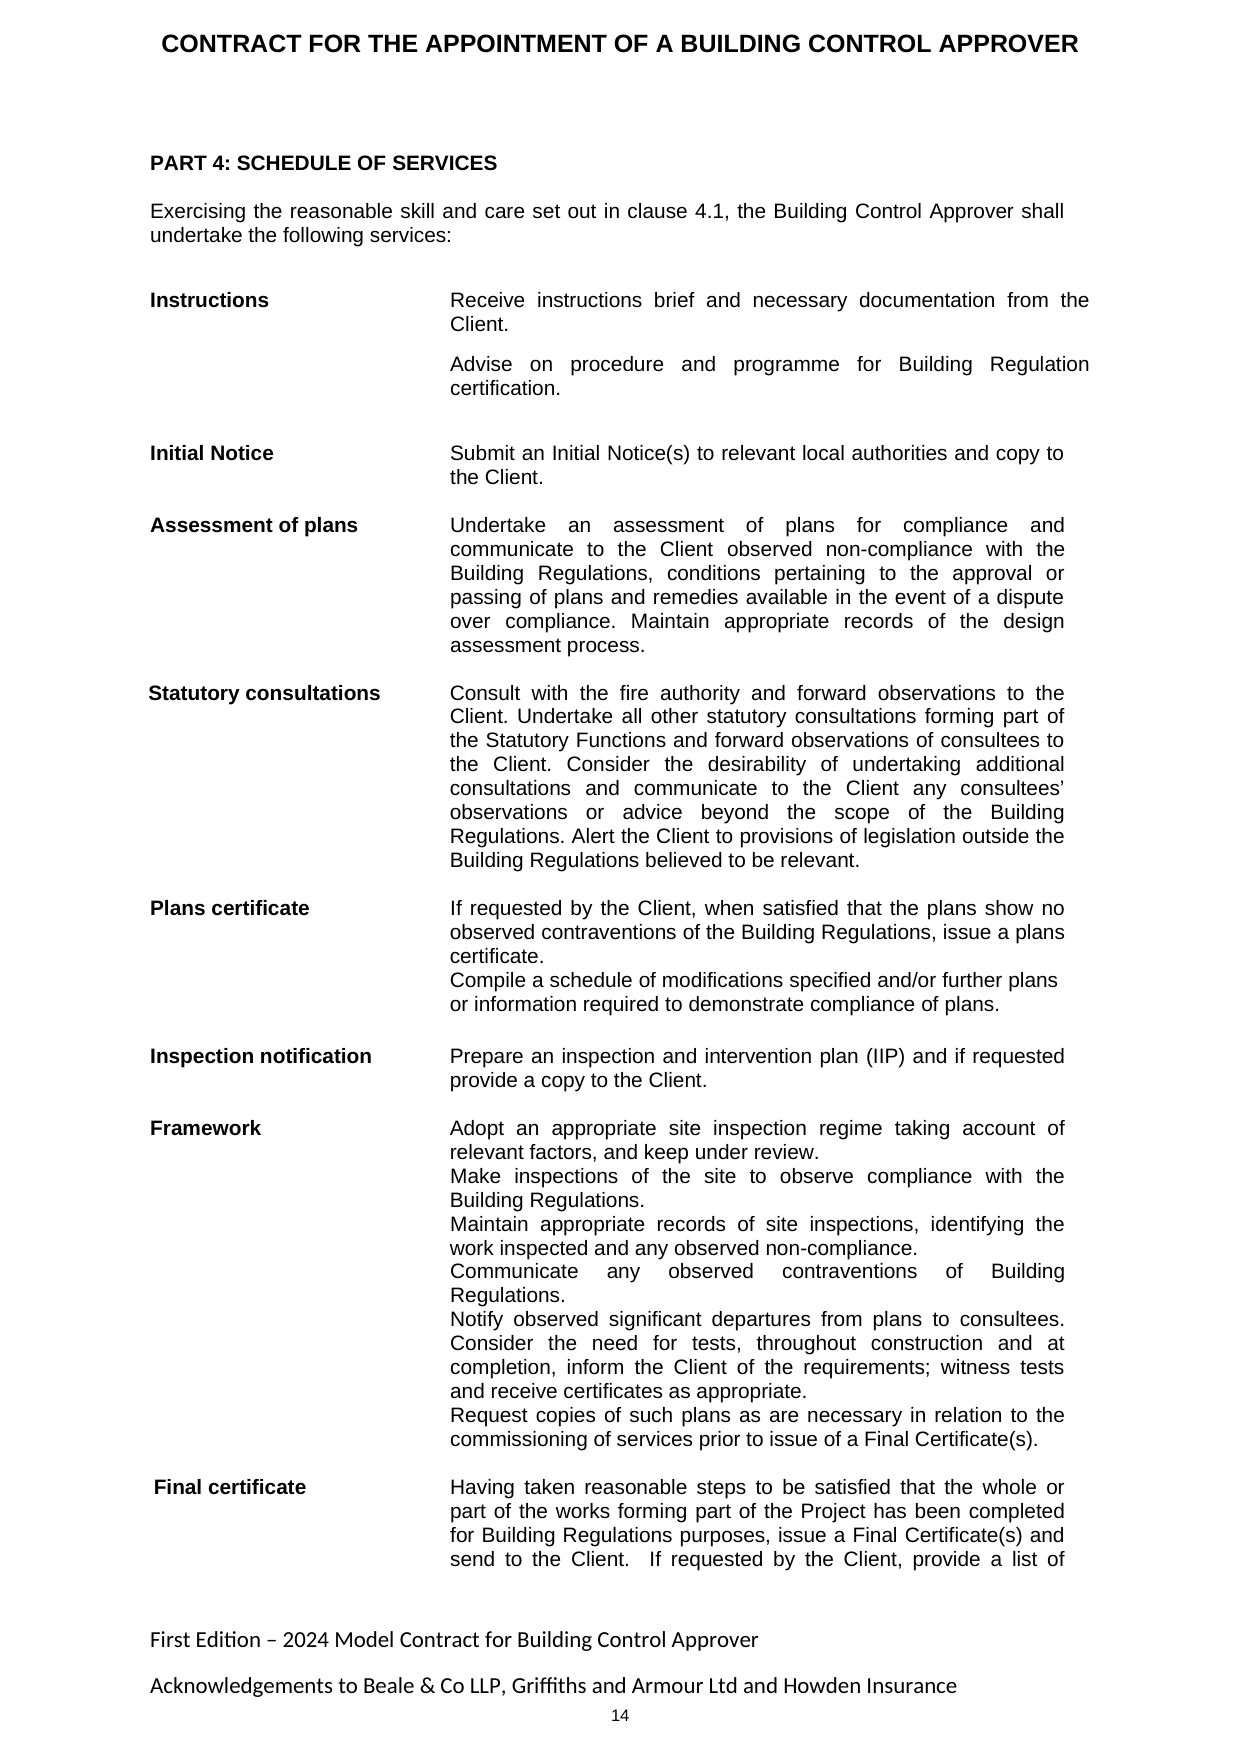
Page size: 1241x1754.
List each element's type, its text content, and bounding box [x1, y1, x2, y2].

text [153, 1475, 1066, 1571]
text Framework Adopt an appropriate site inspection regime taking account of relevant factors, and keep under review. [150, 1116, 1066, 1163]
text Notify observed significant departures from plans to consultees. Consider the need for tests, throughout construction and at completion, inform the Client of the requirements; witness tests and receive certificates as appropriate. [450, 1307, 1066, 1403]
text Request copies of such plans as are necessary in relation to the commissioning of services prior to issue of a Final Certificate(s). [450, 1403, 1066, 1451]
text Exercising the reasonable skill and care set out in clause 4.1, the Building Control Approver shall undertake the following services: [150, 199, 1066, 247]
text PART 4: SCHEDULE OF SERVICES [150, 151, 1066, 175]
text Plans certificate If requested by the Client, when satisfied that the plans show no observed contraventions of the Building Regulations, issue a plans certificate. [150, 896, 1066, 968]
text Advise on procedure and programme for Building Regulation certification. [450, 352, 1090, 400]
text Communicate any observed contraventions of Building Regulations. [450, 1259, 1066, 1307]
text Inspection notification Prepare an inspection and intervention plan (IIP) and if requested provide a copy to the Client. [150, 1044, 1066, 1092]
text Compile a schedule of modifications specified and/or further plans or information required to demonstrate compliance of plans. [150, 968, 1066, 1016]
text Initial Notice Submit an Initial Notice(s) to relevant local authorities and copy to the Client. [150, 441, 1066, 489]
text Instructions Receive instructions brief and necessary documentation from the Client. [150, 288, 1090, 336]
text Statutory consultations Consult with the fire authority and forward observations to the Client. Undertake all other statutory consultations forming part of the Statutory Functions and forward observations of consultees to the Client. Consider the desirability of undertaking additional consultations and communicate to the Client any consultees’ observations or advice beyond the scope of the Building Regulations. Alert the Client to provisions of legislation outside the Building Regulations believed to be relevant. [148, 680, 1066, 872]
text Maintain appropriate records of site inspections, identifying the work inspected and any observed non-compliance. [449, 1211, 1066, 1259]
text Assessment of plans Undertake an assessment of plans for compliance and communicate to the Client observed non-compliance with the Building Regulations, conditions pertaining to the approval or passing of plans and remedies available in the event of a dispute over compliance. Maintain appropriate records of the design assessment process. [150, 513, 1066, 656]
text Make inspections of the site to observe compliance with the Building Regulations. [449, 1163, 1066, 1211]
